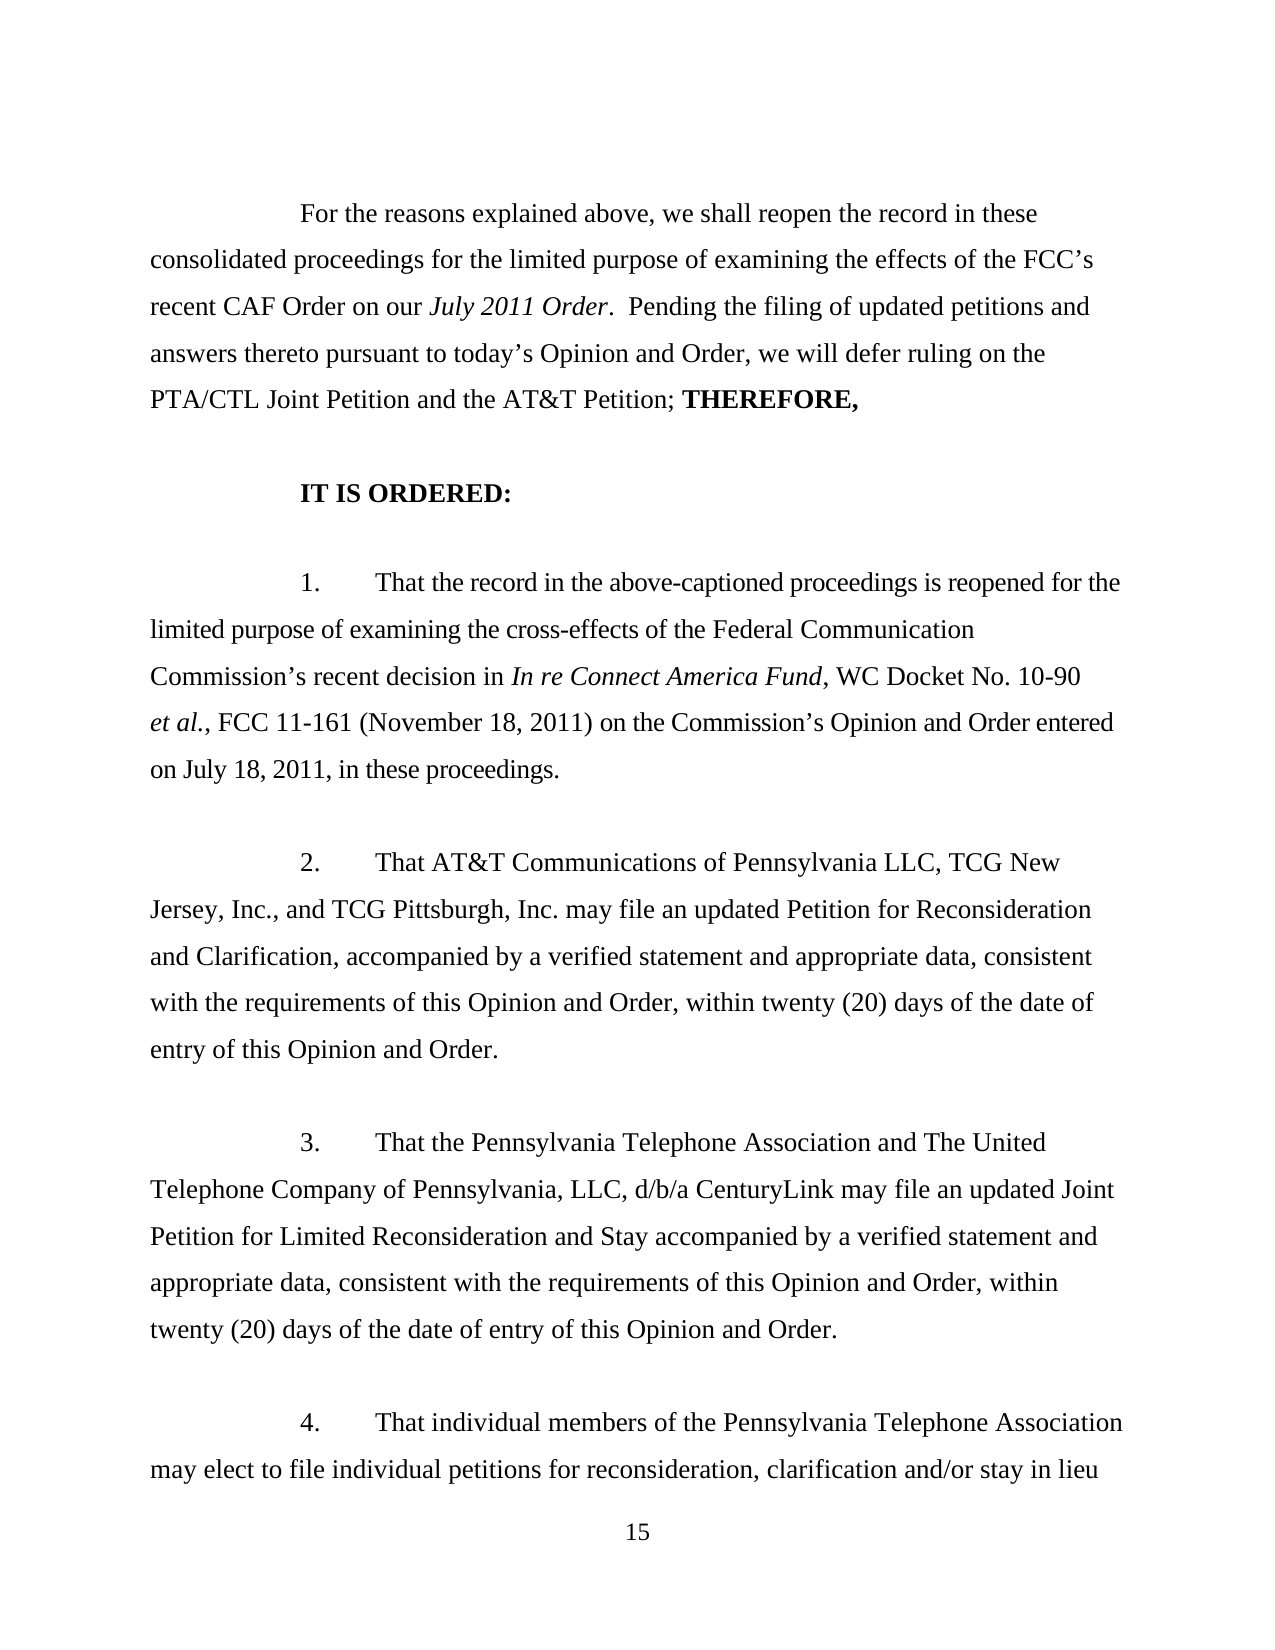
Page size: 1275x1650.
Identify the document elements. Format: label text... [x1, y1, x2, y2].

text 3. That the Pennsylvania Telephone Association and The United Telephone Company of Pennsylvania, LLC, d/b/a CenturyLink may file an updated Joint Petition for Limited Reconsideration and Stay accompanied by a verified statement and appropriate data, consistent with the requirements of this Opinion and Order, within twenty (20) days of the date of entry of this Opinion and Order. [150, 1126, 1125, 1344]
text 2. That AT&T Communications of Pennsylvania LLC, TCG New Jersey, Inc., and TCG Pittsburgh, Inc. may file an updated Petition for Reconsideration and Clarification, accompanied by a verified statement and appropriate data, consistent with the requirements of this Opinion and Order, within twenty (20) days of the date of entry of this Opinion and Order. [150, 846, 1125, 1064]
text 1. That the record in the above-captioned proceedings is reopened for the limited purpose of examining the cross-effects of the Federal Communication Commission’s recent decision in In re Connect America Fund, WC Docket No. 10-90 et al., FCC 11-161 (November 18, 2011) on the Commission’s Opinion and Order entered on July 18, 2011, in these proceedings. [150, 566, 1125, 784]
text IT IS ORDERED: [150, 477, 1125, 508]
text For the reasons explained above, we shall reopen the record in these consolidated proceedings for the limited purpose of examining the effects of the FCC’s recent CAF Order on our July 2011 Order. Pending the filing of updated petitions and answers thereto pursuant to today’s Opinion and Order, we will defer ruling on the PTA/CTL Joint Petition and the AT&T Petition; THEREFORE, [150, 197, 1125, 414]
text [150, 1406, 1125, 1484]
